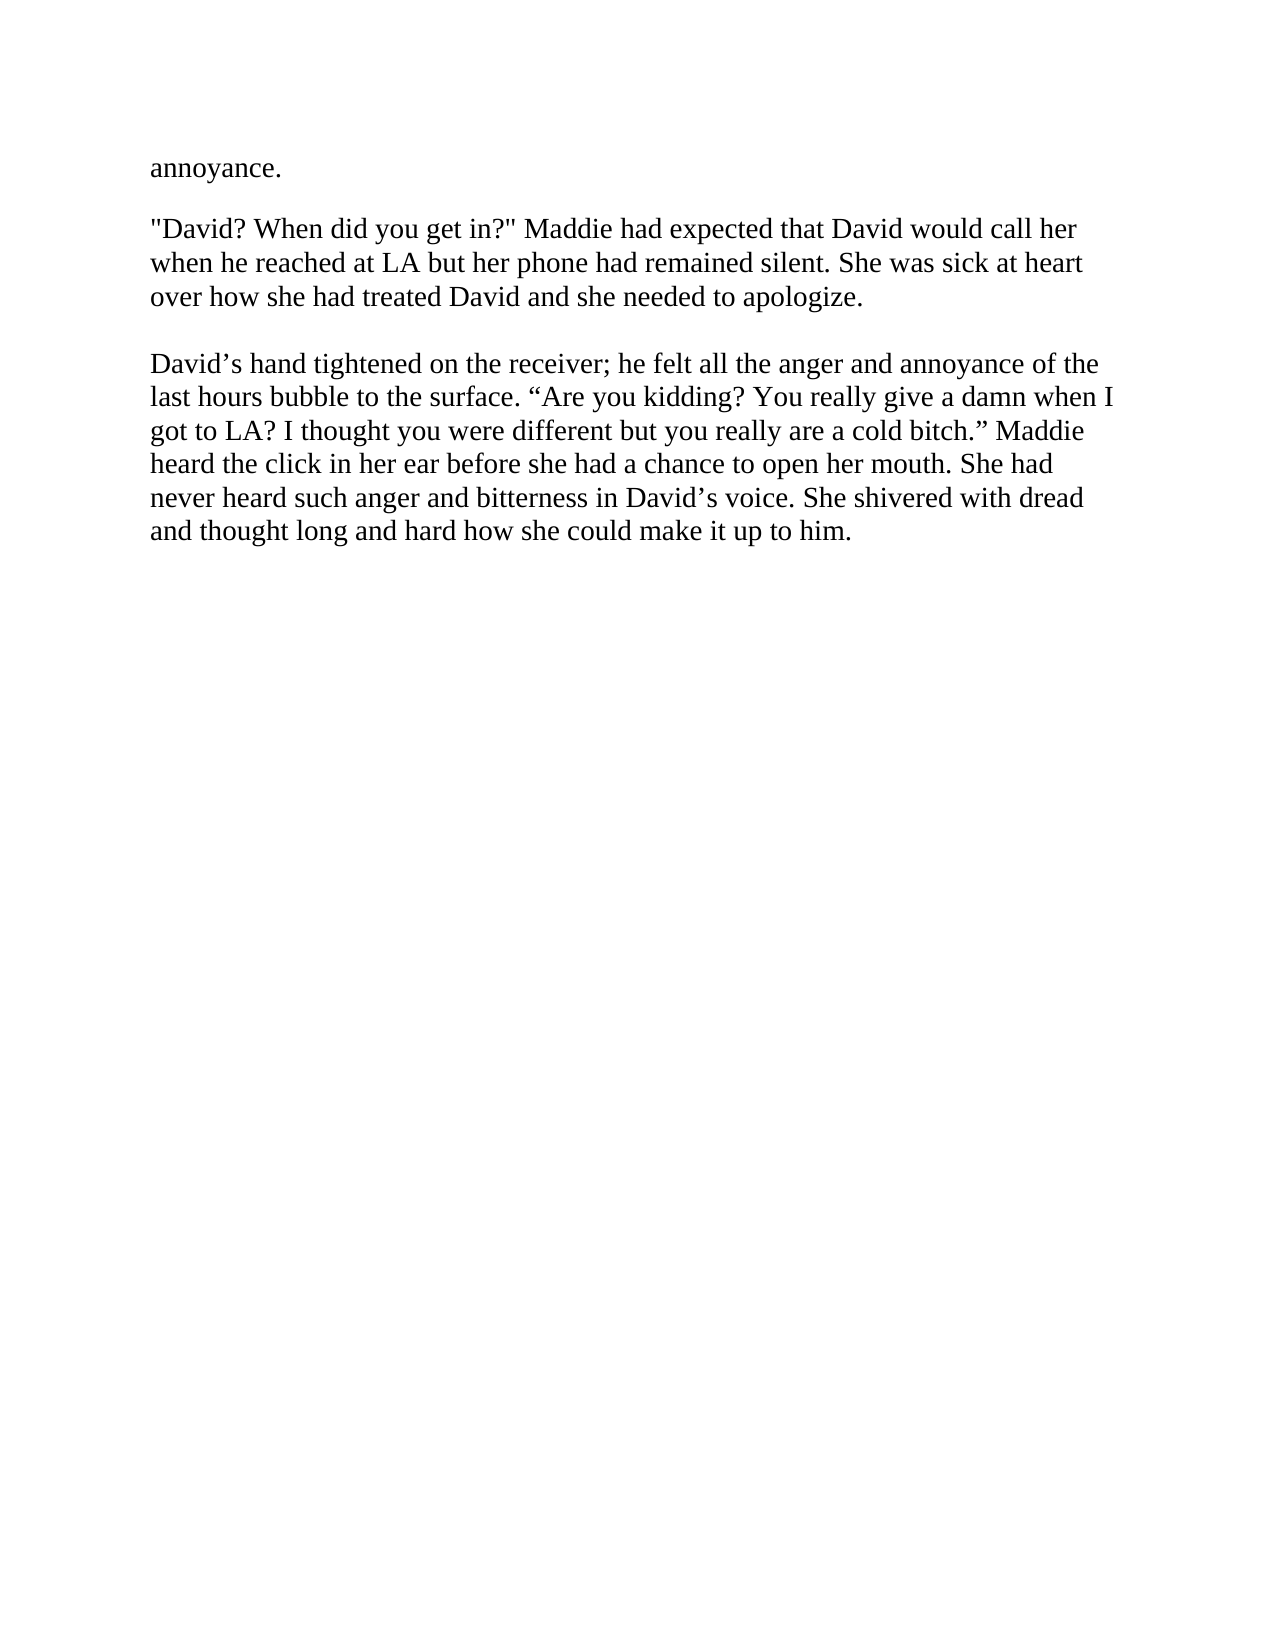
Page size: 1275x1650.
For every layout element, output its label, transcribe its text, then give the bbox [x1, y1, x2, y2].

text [150, 150, 1125, 212]
text "David? When did you get in?" Maddie had expected that David would call her when he reached at LA but her phone had remained silent. She was sick at heart over how she had treated David and she needed to apologize. [150, 212, 1125, 312]
text David’s hand tightened on the receiver; he felt all the anger and annoyance of the last hours bubble to the surface. “Are you kidding? You really give a damn when I got to LA? I thought you were different but you really are a cold bitch.” Maddie heard the click in her ear before she had a chance to open her mouth. She had never heard such anger and bitterness in David’s voice. She shivered with dread and thought long and hard how she could make it up to him. [150, 346, 1125, 547]
